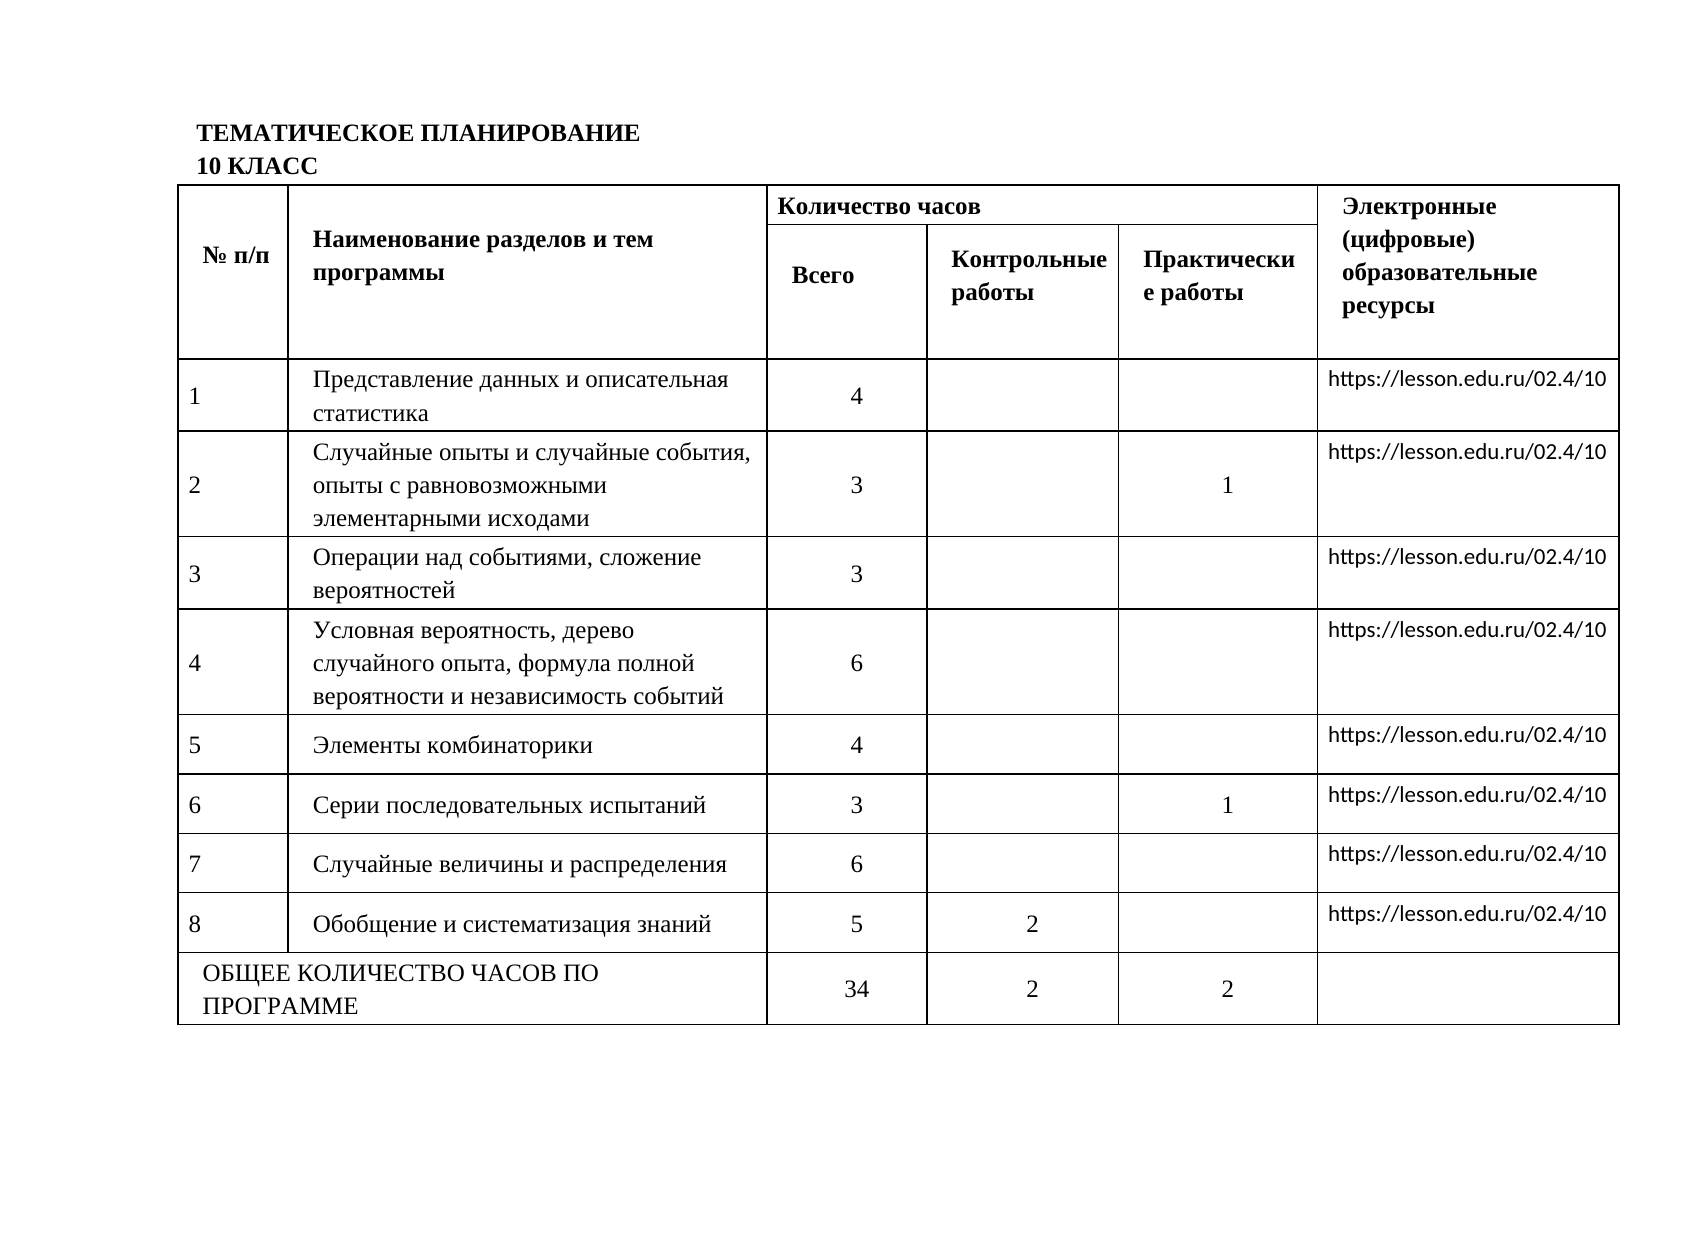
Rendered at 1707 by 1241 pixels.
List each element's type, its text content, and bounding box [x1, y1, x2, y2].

table_cell 2 [928, 953, 1118, 1024]
table_cell 3 [768, 432, 926, 536]
table_cell [1119, 610, 1317, 713]
table_cell 3 [768, 775, 926, 832]
table_cell 2 [179, 432, 287, 536]
table_cell 1 [179, 360, 287, 430]
text ТЕМАТИЧЕСКОЕ ПЛАНИРОВАНИЕ [190, 118, 1618, 147]
table_cell Практические работы [1119, 225, 1317, 358]
table_header Электронные (цифровые) образовательные ресурсы [1318, 186, 1618, 358]
table_cell Обобщение и систематизация знаний [289, 893, 766, 951]
table_cell https://lesson.edu.ru/02.4/10 [1318, 834, 1618, 892]
table_cell 6 [179, 775, 287, 832]
table_cell 7 [179, 834, 287, 892]
table_cell Случайные опыты и случайные события, опыты с равновозможными элементарными исходами [289, 432, 766, 536]
table_cell 4 [179, 610, 287, 713]
table_cell 3 [179, 537, 287, 608]
table_cell [928, 715, 1118, 773]
table_cell https://lesson.edu.ru/02.4/10 [1318, 432, 1618, 536]
table_header Количество часов [768, 186, 1317, 223]
table_cell 5 [179, 715, 287, 773]
table_cell https://lesson.edu.ru/02.4/10 [1318, 610, 1618, 713]
table_cell Элементы комбинаторики [289, 715, 766, 773]
table_cell Серии последовательных испытаний [289, 775, 766, 832]
text 10 КЛАСС [190, 151, 1618, 180]
table_cell [928, 432, 1118, 536]
table_cell https://lesson.edu.ru/02.4/10 [1318, 775, 1618, 832]
table_cell 4 [768, 360, 926, 430]
table_cell 6 [768, 834, 926, 892]
table_cell [928, 834, 1118, 892]
table_cell Условная вероятность, дерево случайного опыта, формула полной вероятности и независимость событий [289, 610, 766, 713]
table_cell https://lesson.edu.ru/02.4/10 [1318, 715, 1618, 773]
table_cell Представление данных и описательная статистика [289, 360, 766, 430]
table_cell 2 [1119, 953, 1317, 1024]
table_cell 34 [768, 953, 926, 1024]
table_cell https://lesson.edu.ru/02.4/10 [1318, 537, 1618, 608]
table_cell Операции над событиями, сложение вероятностей [289, 537, 766, 608]
table_cell 5 [768, 893, 926, 951]
table_cell [1119, 834, 1317, 892]
table_cell 6 [768, 610, 926, 713]
table_cell 2 [928, 893, 1118, 951]
table_cell [1119, 893, 1317, 951]
table_cell [1119, 537, 1317, 608]
table_cell [928, 775, 1118, 832]
table_cell https://lesson.edu.ru/02.4/10 [1318, 893, 1618, 951]
table_cell Всего [768, 225, 926, 358]
table_cell 4 [768, 715, 926, 773]
table_header № п/п [179, 186, 287, 358]
table_cell [1119, 360, 1317, 430]
table_cell [928, 360, 1118, 430]
table_cell https://lesson.edu.ru/02.4/10 [1318, 360, 1618, 430]
table_cell [1119, 715, 1317, 773]
table_cell [1318, 953, 1618, 1024]
table_cell 3 [768, 537, 926, 608]
table_header Наименование разделов и тем программы [289, 186, 766, 358]
table_cell Случайные величины и распределения [289, 834, 766, 892]
table_cell ОБЩЕЕ КОЛИЧЕСТВО ЧАСОВ ПО ПРОГРАММЕ [179, 953, 766, 1024]
table_cell [928, 610, 1118, 713]
table_cell 1 [1119, 432, 1317, 536]
table_cell 8 [179, 893, 287, 951]
table_cell [928, 537, 1118, 608]
table_cell Контрольные работы [928, 225, 1118, 358]
table_cell 1 [1119, 775, 1317, 832]
